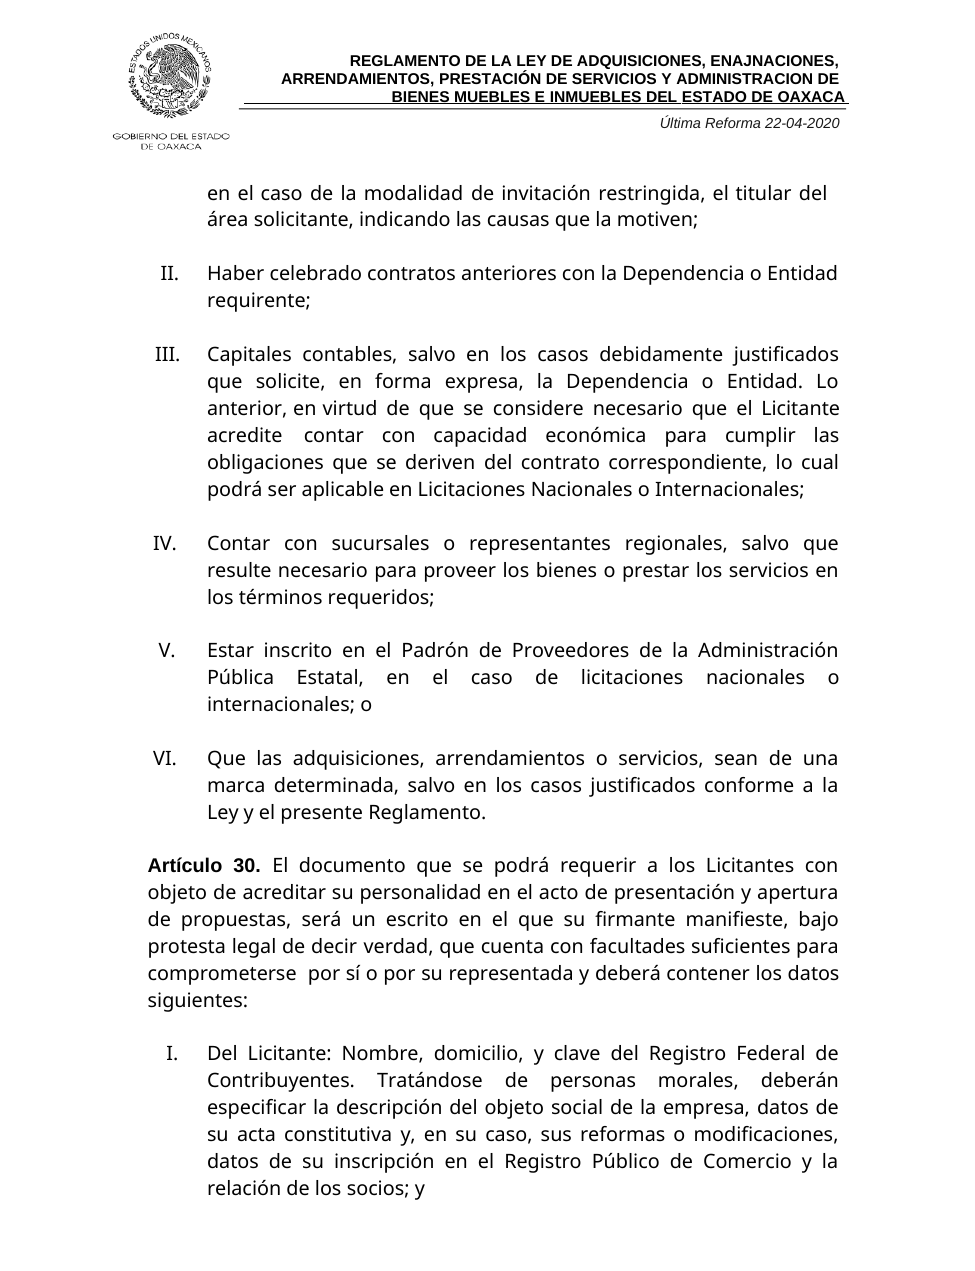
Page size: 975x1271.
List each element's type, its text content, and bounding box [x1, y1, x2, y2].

picture [112, 32, 230, 150]
list Estar inscrito en el Padrón de Proveedores de la Administración Pública Estatal, en el caso de licitaciones nacionales o internacionales; o [158, 637, 839, 717]
list Del Licitante: Nombre, domicilio, y clave del Registro Federal de Contribuyentes. Tratándose de personas morales, deberán especificar la descripción del objeto social de la empresa, datos de su acta constitutiva y, en su caso, sus reformas o modificaciones, datos de su inscripción en el Registro Público de Comercio y la relación de los socios; y [166, 1040, 839, 1202]
text Artículo 30. El documento que se podrá requerir a los Licitantes con objeto de acreditar su personalidad en el acto de presentación y apertura de propuestas, será un escrito en el que su firmante manifieste, bajo protesta legal de decir verdad, que cuenta con facultades suficientes para comprometerse por sí o por su representada y deberá contener los datos siguientes: [147, 852, 839, 1013]
text en el caso de la modalidad de invitación restringida, el titular del área solicitante, indicando las causas que la motiven; [207, 179, 852, 232]
list Que las adquisiciones, arrendamientos o servicios, sean de una marca determinada, salvo en los casos justificados conforme a la Ley y el presente Reglamento. [153, 744, 839, 826]
list Haber celebrado contratos anteriores con la Dependencia o Entidad requirente; [160, 259, 839, 313]
list Contar con sucursales o representantes regionales, salvo que resulte necesario para proveer los bienes o prestar los servicios en los términos requeridos; [153, 529, 839, 610]
list Capitales contables, salvo en los casos debidamente justificados que solicite, en forma expresa, la Dependencia o Entidad. Lo anterior, en virtud de que se considere necesario que el Licitante acredite contar con capacidad económica para cumplir las obligaciones que se deriven del contrato correspondiente, lo cual podrá ser aplicable en Licitaciones Nacionales o Internacionales; [155, 340, 840, 502]
